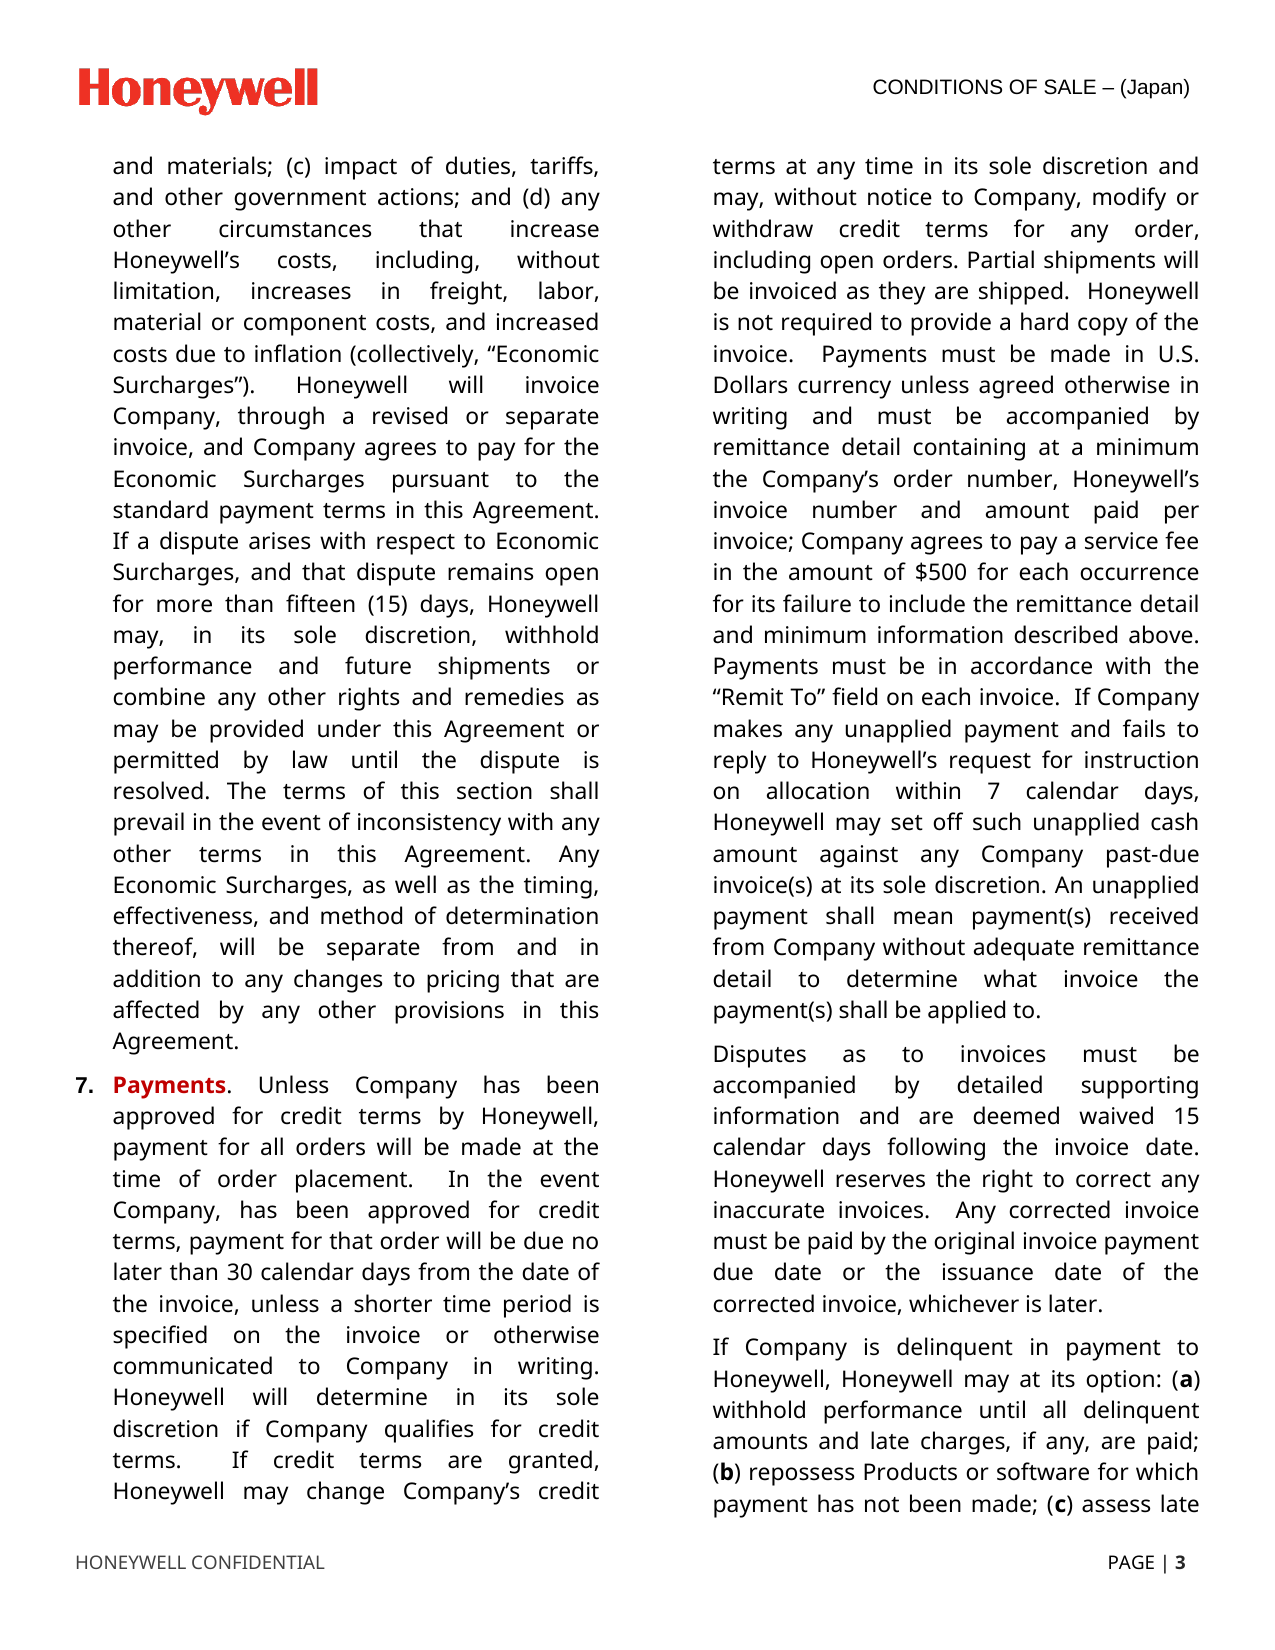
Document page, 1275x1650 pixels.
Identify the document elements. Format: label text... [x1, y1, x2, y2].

list Payments. Unless Company has been approved for credit terms by Honeywell, payment for all orders will be made at the time of order placement. In the event Company, has been approved for credit terms, payment for that order will be due no later than 30 calendar days from the date of the invoice, unless a shorter time period is specified on the invoice or otherwise communicated to Company in writing. Honeywell will determine in its sole discretion if Company qualifies for credit terms. If credit terms are granted, Honeywell may change Company’s credit terms at any time in its sole discretion and may, without notice to Company, modify or withdraw credit terms for any order, including open orders. Partial shipments will be invoiced as they are shipped. Honeywell is not required to provide a hard copy of the invoice. Payments must be made in U.S. Dollars currency unless agreed otherwise in writing and must be accompanied by remittance detail containing at a minimum the Company’s order number, Honeywell’s invoice number and amount paid per invoice; Company agrees to pay a service fee in the amount of $500 for each occurrence for its failure to include the remittance detail and minimum information described above. Payments must be in accordance with the “Remit To” field on each invoice. If Company makes any unapplied payment and fails to reply to Honeywell’s request for instruction on allocation within 7 calendar days, Honeywell may set off such unapplied cash amount against any Company past-due invoice(s) at its sole discretion. An unapplied payment shall mean payment(s) received from Company without adequate remittance detail to determine what invoice the payment(s) shall be applied to. [75, 1069, 600, 1506]
picture [75, 42, 341, 138]
text Disputes as to invoices must be accompanied by detailed supporting information and are deemed waived 15 calendar days following the invoice date. Honeywell reserves the right to correct any inaccurate invoices. Any corrected invoice must be paid by the original invoice payment due date or the issuance date of the corrected invoice, whichever is later. [712, 1037, 1200, 1319]
list Payments. Unless Company has been approved for credit terms by Honeywell, payment for all orders will be made at the time of order placement. In the event Company, has been approved for credit terms, payment for that order will be due no later than 30 calendar days from the date of the invoice, unless a shorter time period is specified on the invoice or otherwise communicated to Company in writing. Honeywell will determine in its sole discretion if Company qualifies for credit terms. If credit terms are granted, Honeywell may change Company’s credit terms at any time in its sole discretion and may, without notice to Company, modify or withdraw credit terms for any order, including open orders. Partial shipments will be invoiced as they are shipped. Honeywell is not required to provide a hard copy of the invoice. Payments must be made in U.S. Dollars currency unless agreed otherwise in writing and must be accompanied by remittance detail containing at a minimum the Company’s order number, Honeywell’s invoice number and amount paid per invoice; Company agrees to pay a service fee in the amount of $500 for each occurrence for its failure to include the remittance detail and minimum information described above. Payments must be in accordance with the “Remit To” field on each invoice. If Company makes any unapplied payment and fails to reply to Honeywell’s request for instruction on allocation within 7 calendar days, Honeywell may set off such unapplied cash amount against any Company past-due invoice(s) at its sole discretion. An unapplied payment shall mean payment(s) received from Company without adequate remittance detail to determine what invoice the payment(s) shall be applied to. [675, 150, 1200, 1025]
